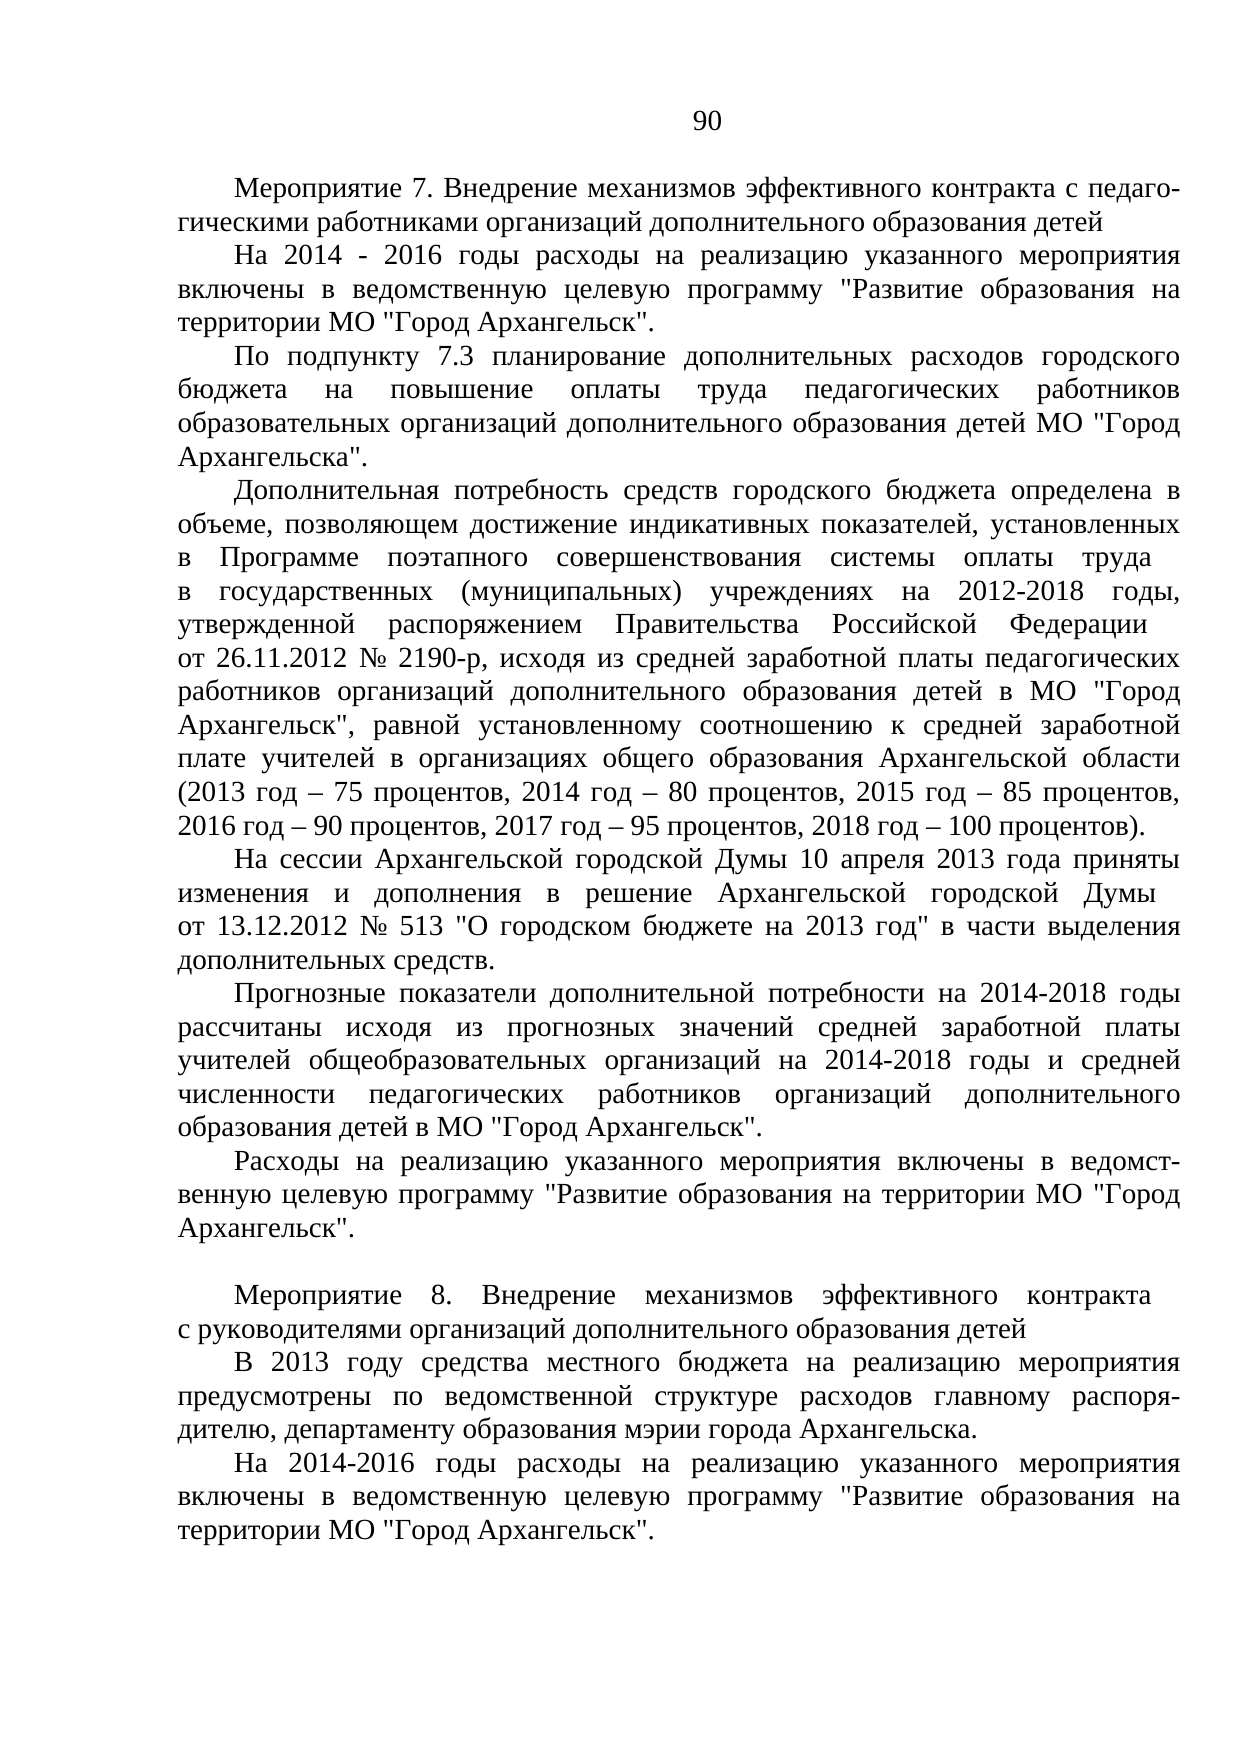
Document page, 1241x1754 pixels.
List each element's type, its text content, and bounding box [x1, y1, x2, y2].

text Расходы на реализацию указанного мероприятия включены в ведомст-венную целевую программу "Развитие образования на территории МО "Город Архангельск". [177, 1143, 1181, 1244]
text Прогнозные показатели дополнительной потребности на 2014-2018 годы рассчитаны исходя из прогнозных значений средней заработной платы учителей общеобразовательных организаций на 2014-2018 годы и средней численности педагогических работников организаций дополнительного образования детей в МО "Город Архангельск". [177, 975, 1181, 1143]
text В 2013 году средства местного бюджета на реализацию мероприятия предусмотрены по ведомственной структуре расходов главному распоря-дителю, департаменту образования мэрии города Архангельска. [177, 1344, 1181, 1445]
text На сессии Архангельской городской Думы 10 апреля 2013 года приняты изменения и дополнения в решение Архангельской городской Думы от 13.12.2012 № 513 "О городском бюджете на 2013 год" в части выделения дополнительных средств. [177, 841, 1181, 975]
text 90 [177, 103, 1181, 137]
text Мероприятие 8. Внедрение механизмов эффективного контракта с руководителями организаций дополнительного образования детей [177, 1277, 1181, 1344]
text Дополнительная потребность средств городского бюджета определена в объеме, позволяющем достижение индикативных показателей, установленных в Программе поэтапного совершенствования системы оплаты труда в государственных (муниципальных) учреждениях на 2012-2018 годы, утвержденной распоряжением Правительства Российской Федерации от 26.11.2012 № 2190-р, исходя из средней заработной платы педагогических работников организаций дополнительного образования детей в МО "Город Архангельск", равной установленному соотношению к средней заработной плате учителей в организациях общего образования Архангельской области (2013 год – 75 процентов, 2014 год – 80 процентов, 2015 год – 85 процентов, 2016 год – 90 процентов, 2017 год – 95 процентов, 2018 год – 100 процентов). [177, 472, 1181, 841]
text Мероприятие 7. Внедрение механизмов эффективного контракта с педаго-гическими работниками организаций дополнительного образования детей [177, 170, 1181, 237]
text По подпункту 7.3 планирование дополнительных расходов городского бюджета на повышение оплаты труда педагогических работников образовательных организаций дополнительного образования детей МО "Город Архангельска". [177, 338, 1181, 472]
